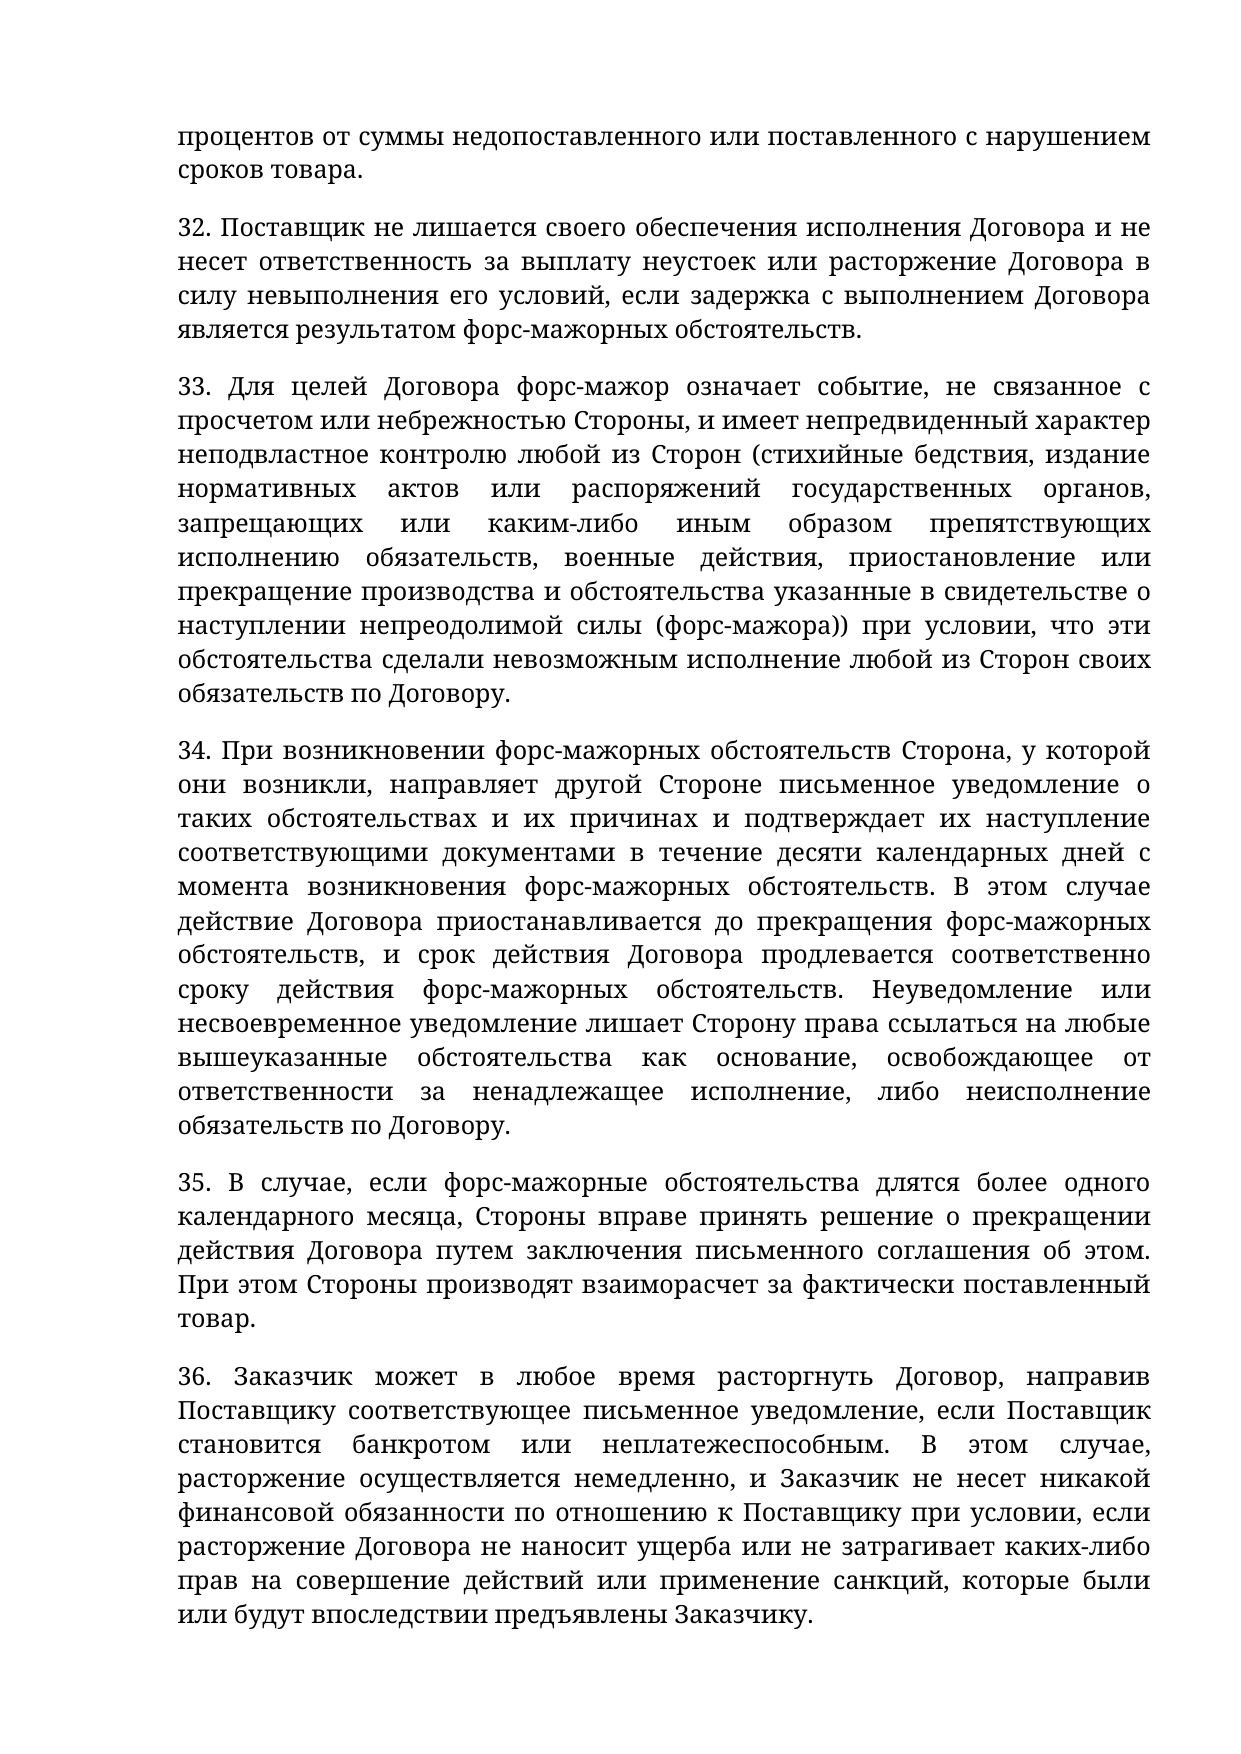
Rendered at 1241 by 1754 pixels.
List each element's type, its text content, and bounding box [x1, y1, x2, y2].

text 36. Заказчик может в любое время расторгнуть Договор, направив Поставщику соответствующее письменное уведомление, если Поставщик становится банкротом или неплатежеспособным. В этом случае, расторжение осуществляется немедленно, и Заказчик не несет никакой финансовой обязанности по отношению к Поставщику при условии, если расторжение Договора не наносит ущерба или не затрагивает каких-либо прав на совершение действий или применение санкций, которые были или будут впоследствии предъявлены Заказчику. [177, 1358, 1152, 1631]
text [177, 118, 1152, 186]
text 33. Для целей Договора форс-мажор означает событие, не связанное с просчетом или небрежностью Стороны, и имеет непредвиденный характер неподвластное контролю любой из Сторон (стихийные бедствия, издание нормативных актов или распоряжений государственных органов, запрещающих или каким-либо иным образом препятствующих исполнению обязательств, военные действия, приостановление или прекращение производства и обстоятельства указанные в свидетельстве о наступлении непреодолимой силы (форс-мажора)) при условии, что эти обстоятельства сделали невозможным исполнение любой из Сторон своих обязательств по Договору. [177, 369, 1152, 709]
text 35. В случае, если форс-мажорные обстоятельства длятся более одного календарного месяца, Стороны вправе принять решение о прекращении действия Договора путем заключения письменного соглашения об этом. При этом Стороны производят взаиморасчет за фактически поставленный товар. [177, 1165, 1152, 1335]
text 34. При возникновении форс-мажорных обстоятельств Сторона, у которой они возникли, направляет другой Стороне письменное уведомление о таких обстоятельствах и их причинах и подтверждает их наступление соответствующими документами в течение десяти календарных дней с момента возникновения форс-мажорных обстоятельств. В этом случае действие Договора приостанавливается до прекращения форс-мажорных обстоятельств, и срок действия Договора продлевается соответственно сроку действия форс-мажорных обстоятельств. Неуведомление или несвоевременное уведомление лишает Сторону права ссылаться на любые вышеуказанные обстоятельства как основание, освобождающее от ответственности за ненадлежащее исполнение, либо неисполнение обязательств по Договору. [177, 733, 1152, 1142]
text 32. Поставщик не лишается своего обеспечения исполнения Договора и не несет ответственность за выплату неустоек или расторжение Договора в силу невыполнения его условий, если задержка с выполнением Договора является результатом форс-мажорных обстоятельств. [177, 209, 1152, 346]
